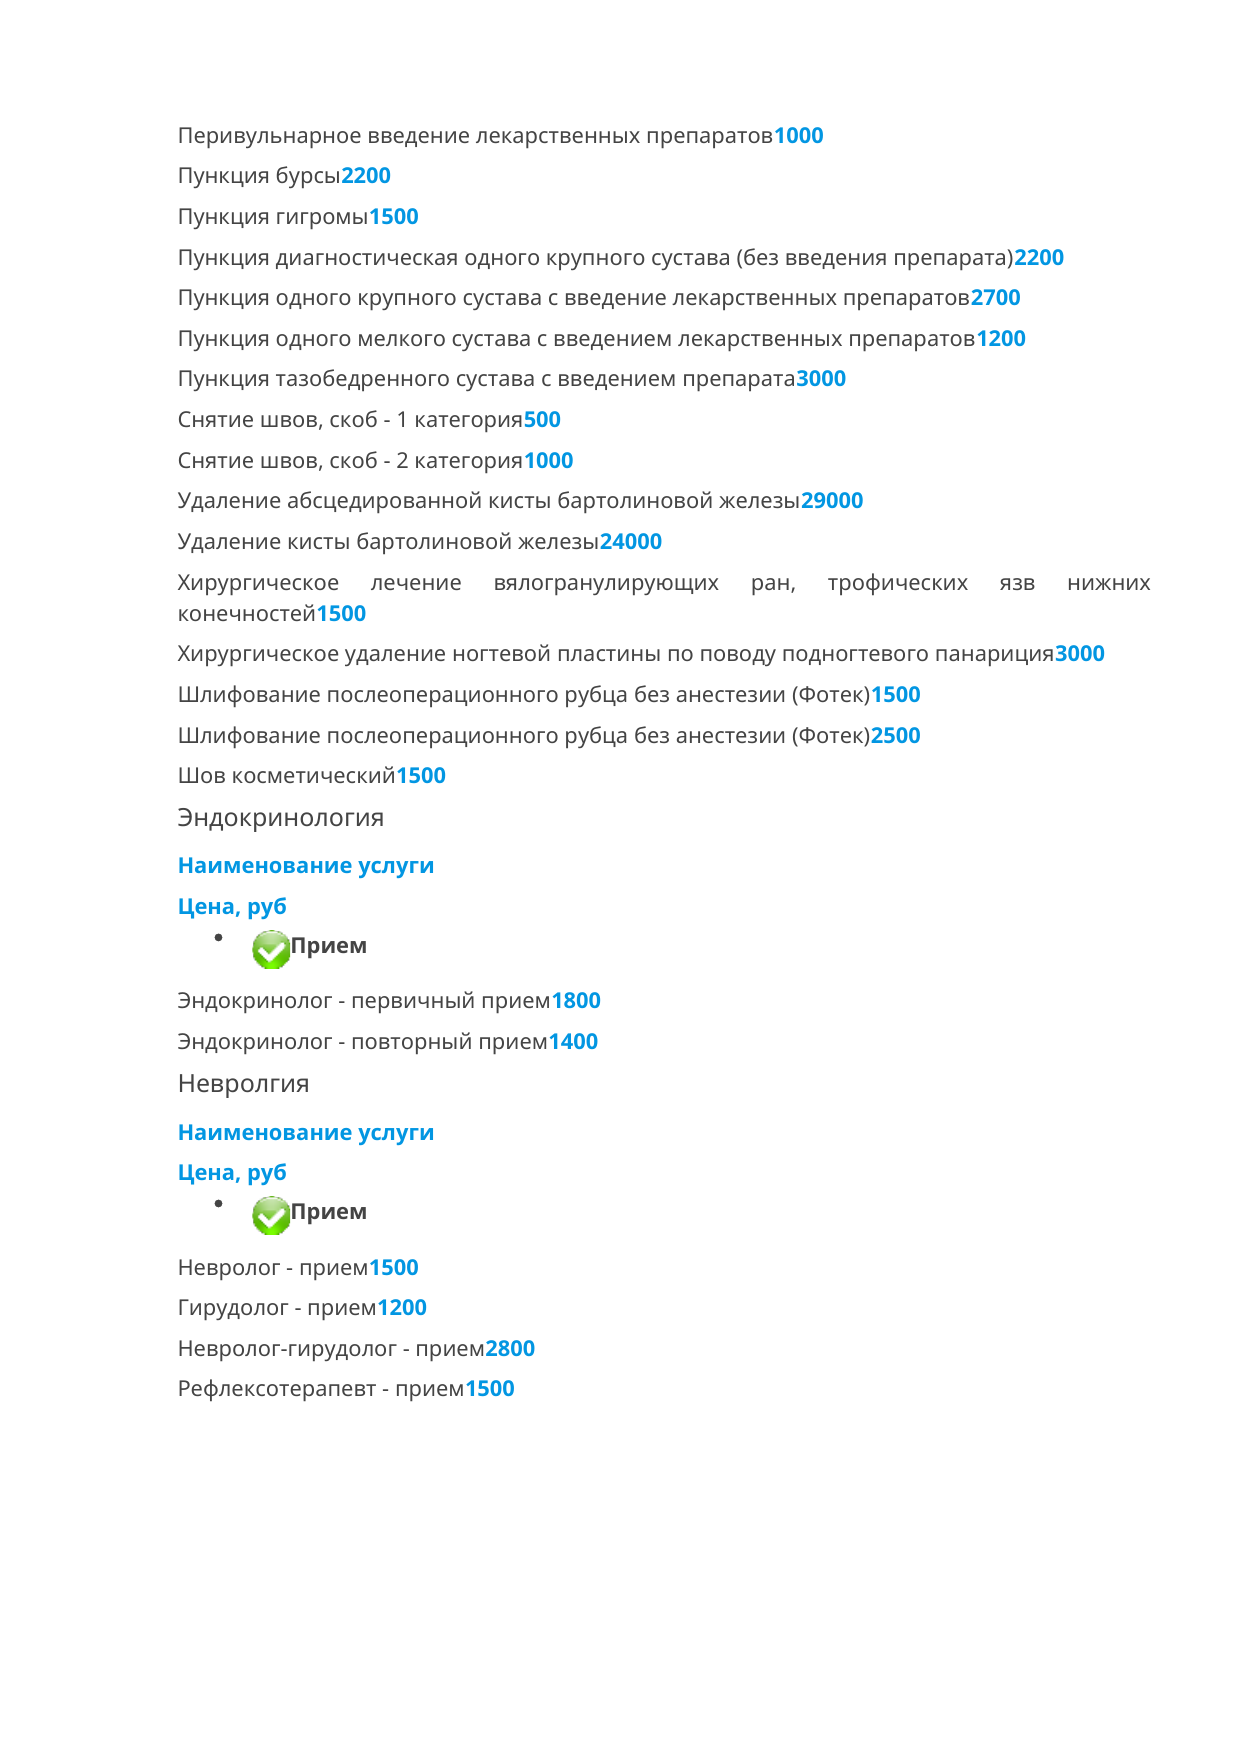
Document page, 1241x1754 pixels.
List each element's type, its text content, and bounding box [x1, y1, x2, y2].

text Цена, руб [177, 890, 1152, 921]
text Перивульнарное введение лекарственных препаратов1000 [177, 118, 1152, 149]
text Цена, руб [177, 1156, 1152, 1187]
text Снятие швов, скоб - 1 категория500 [177, 402, 1152, 434]
text Эндокринолог - повторный прием1400 [177, 1025, 1152, 1056]
text Шов косметический1500 [177, 759, 1152, 790]
text Удаление абсцедированной кисты бартолиновой железы29000 [177, 484, 1152, 515]
text Пункция бурсы2200 [177, 159, 1152, 190]
text Снятие швов, скоб - 2 категория1000 [177, 443, 1152, 474]
text Удаление кисты бартолиновой железы24000 [177, 524, 1152, 556]
text Шлифование послеоперационного рубца без анестезии (Фотек)1500 [177, 677, 1152, 709]
text Пункция одного крупного сустава с введение лекарственных препаратов2700 [177, 281, 1152, 312]
text Невролог-гирудолог - прием2800 [177, 1331, 1152, 1362]
text Пункция диагностическая одного крупного сустава (без введения препарата)2200 [177, 240, 1152, 271]
text Наименование услуги [177, 849, 1152, 880]
text Эндокринология [177, 799, 1152, 833]
picture [252, 930, 291, 969]
list Прием [215, 930, 1152, 975]
text Наименование услуги [177, 1115, 1152, 1146]
list Прием [215, 1196, 1152, 1241]
text Хирургическое лечение вялогранулирующих ран, трофических язв нижних конечностей1500 [177, 565, 1152, 627]
text Эндокринолог - первичный прием1800 [177, 984, 1152, 1015]
text Гирудолог - прием1200 [177, 1291, 1152, 1322]
text Хирургическое удаление ногтевой пластины по поводу подногтевого панариция3000 [177, 637, 1152, 668]
picture [252, 1196, 291, 1235]
text Пункция тазобедренного сустава с введением препарата3000 [177, 362, 1152, 393]
text Рефлексотерапевт - прием1500 [177, 1372, 1152, 1403]
text Невролог - прием1500 [177, 1250, 1152, 1281]
text Пункция гигромы1500 [177, 199, 1152, 231]
text Пункция одного мелкого сустава с введением лекарственных препаратов1200 [177, 321, 1152, 352]
text Шлифование послеоперационного рубца без анестезии (Фотек)2500 [177, 718, 1152, 749]
text Невролгия [177, 1065, 1152, 1099]
